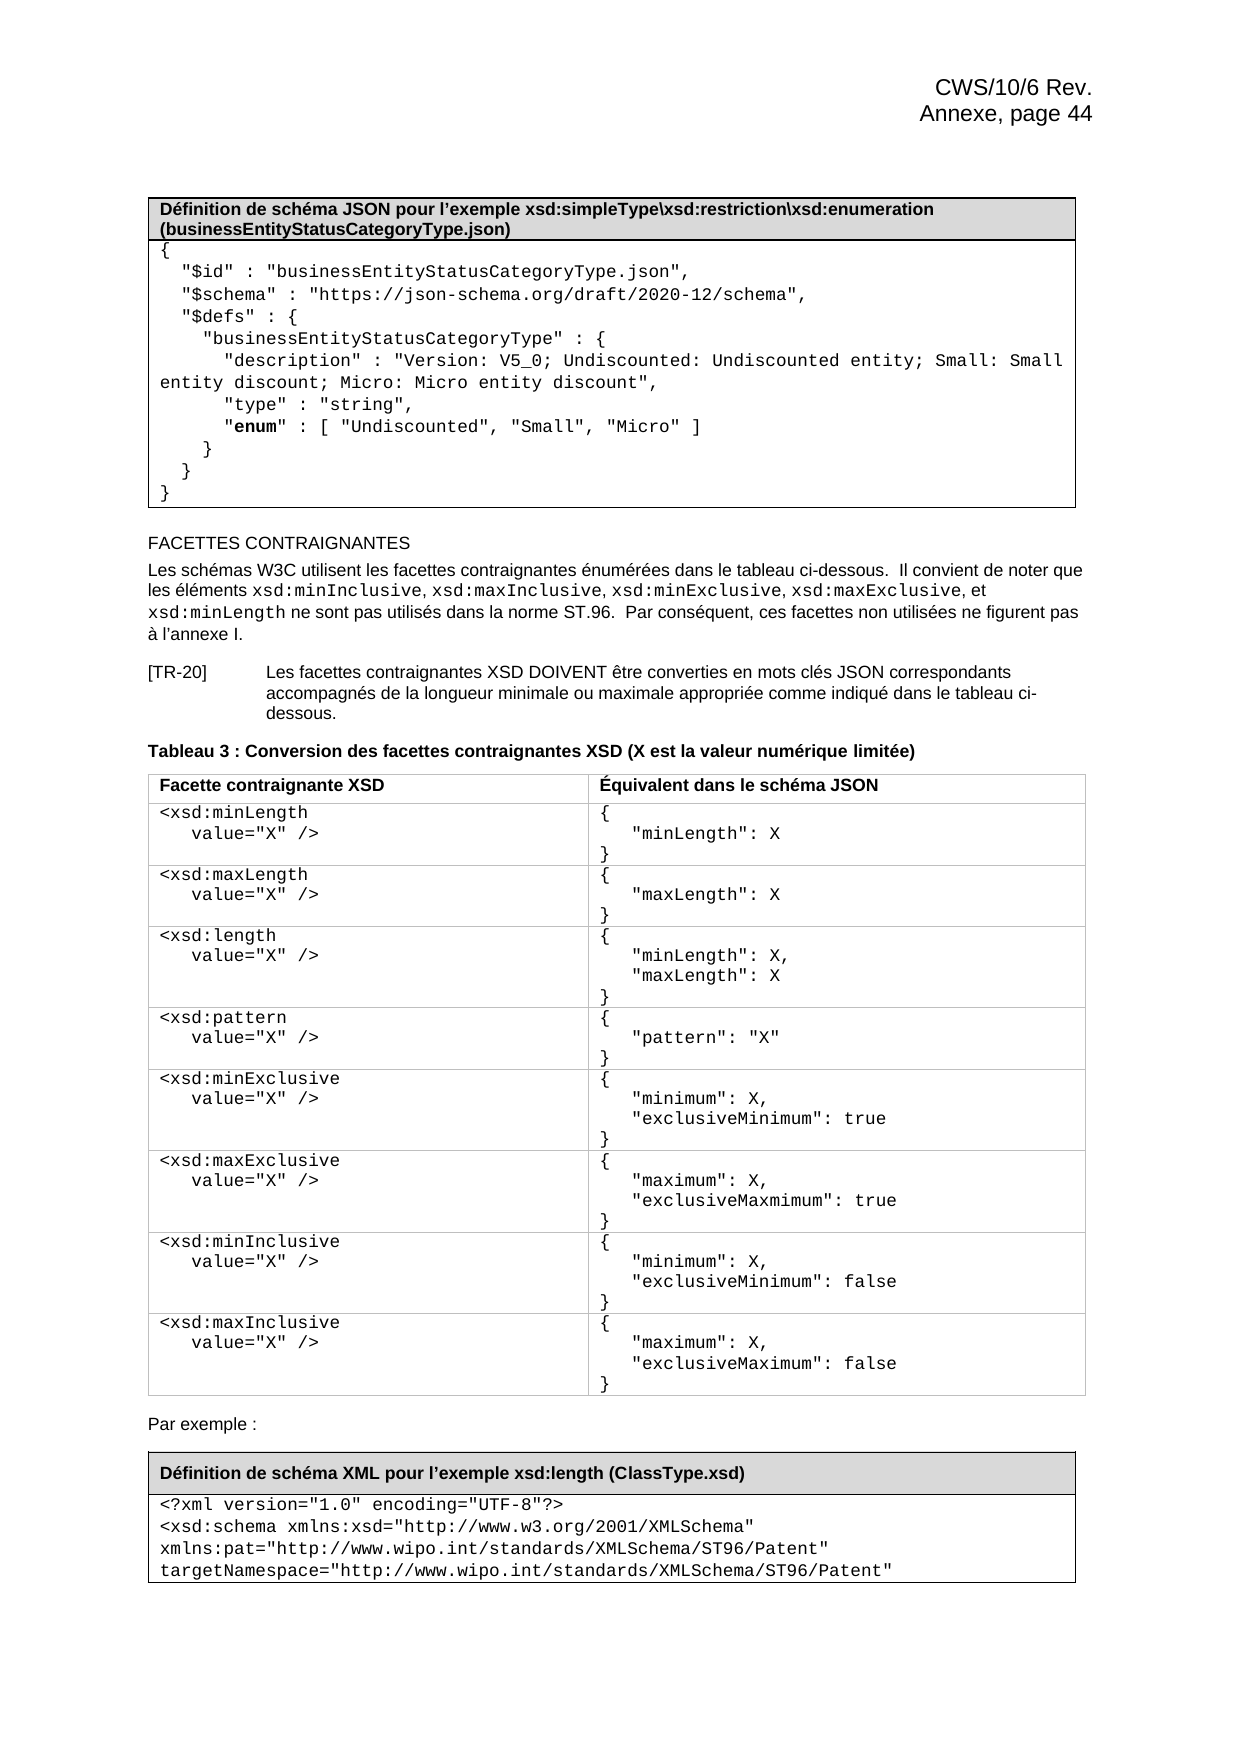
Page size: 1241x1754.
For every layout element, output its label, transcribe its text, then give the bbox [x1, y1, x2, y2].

table_header Facette contraignante XSD [149, 775, 588, 803]
table_header Définition de schéma XML pour l’exemple xsd:length (ClassType.xsd) [149, 1453, 1075, 1494]
table_cell <xsd:minInclusive value="X" /> [149, 1233, 588, 1313]
table_cell { "pattern": "X" } [589, 1008, 1085, 1069]
table_cell { "minLength": X } [589, 804, 1085, 864]
table_header Équivalent dans le schéma JSON [589, 775, 1085, 803]
text Tableau 3 : Conversion des facettes contraignantes XSD (X est la valeur numérique limitée) [148, 741, 1093, 762]
table_cell { "maximum": X, "exclusiveMaximum": false } [589, 1314, 1085, 1394]
table_cell <xsd:maxExclusive value="X" /> [149, 1151, 588, 1232]
table_cell { "minimum": X, "exclusiveMinimum": true } [589, 1070, 1085, 1150]
table_cell { "minimum": X, "exclusiveMinimum": false } [589, 1233, 1085, 1313]
table_cell <xsd:minExclusive value="X" /> [149, 1070, 588, 1150]
table_cell <xsd:pattern value="X" /> [149, 1008, 588, 1069]
table_cell <xsd:length value="X" /> [149, 927, 588, 1007]
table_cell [149, 1495, 1075, 1582]
table_cell { "maxLength": X } [589, 866, 1085, 926]
table_cell <xsd:maxLength value="X" /> [149, 866, 588, 926]
text Les schémas W3C utilisent les facettes contraignantes énumérées dans le tableau ci-dessous. Il convient de noter que les éléments xsd:minInclusive, xsd:maxInclusive, xsd:minExclusive, xsd:maxExclusive, et xsd:minLength ne sont pas utilisés dans la norme ST.96. Par conséquent, ces facettes non utilisées ne figurent pas à l’annexe I. [148, 560, 1093, 644]
text Par exemple : [148, 1413, 1093, 1434]
table_cell { "minLength": X, "maxLength": X } [589, 927, 1085, 1007]
table_cell <xsd:minLength value="X" /> [149, 804, 588, 864]
text [TR-20] Les facettes contraignantes XSD DOIVENT être converties en mots clés JSON correspondants accompagnés de la longueur minimale ou maximale appropriée comme indiqué dans le tableau ci-dessous. [148, 662, 1093, 723]
subtitle FACETTES CONTRAIGNANTES [148, 533, 1093, 553]
table_header Définition de schéma JSON pour l’exemple xsd:simpleType\xsd:restriction\xsd:enumeration (businessEntityStatusCategoryType.json) [149, 199, 1075, 239]
table_cell <xsd:maxInclusive value="X" /> [149, 1314, 588, 1394]
table_cell { "maximum": X, "exclusiveMaxmimum": true } [589, 1151, 1085, 1232]
table_cell { "$id" : "businessEntityStatusCategoryType.json", "$schema" : "https://json-schema.org/draft/2020-12/schema", "$defs" : { "businessEntityStatusCategoryType" : { "description" : "Version: V5_0; Undiscounted: Undiscounted entity; Small: Small entity discount; Micro: Micro entity discount", "type" : "string", "enum" : [ "Undiscounted", "Small", "Micro" ] } } } [149, 241, 1075, 507]
